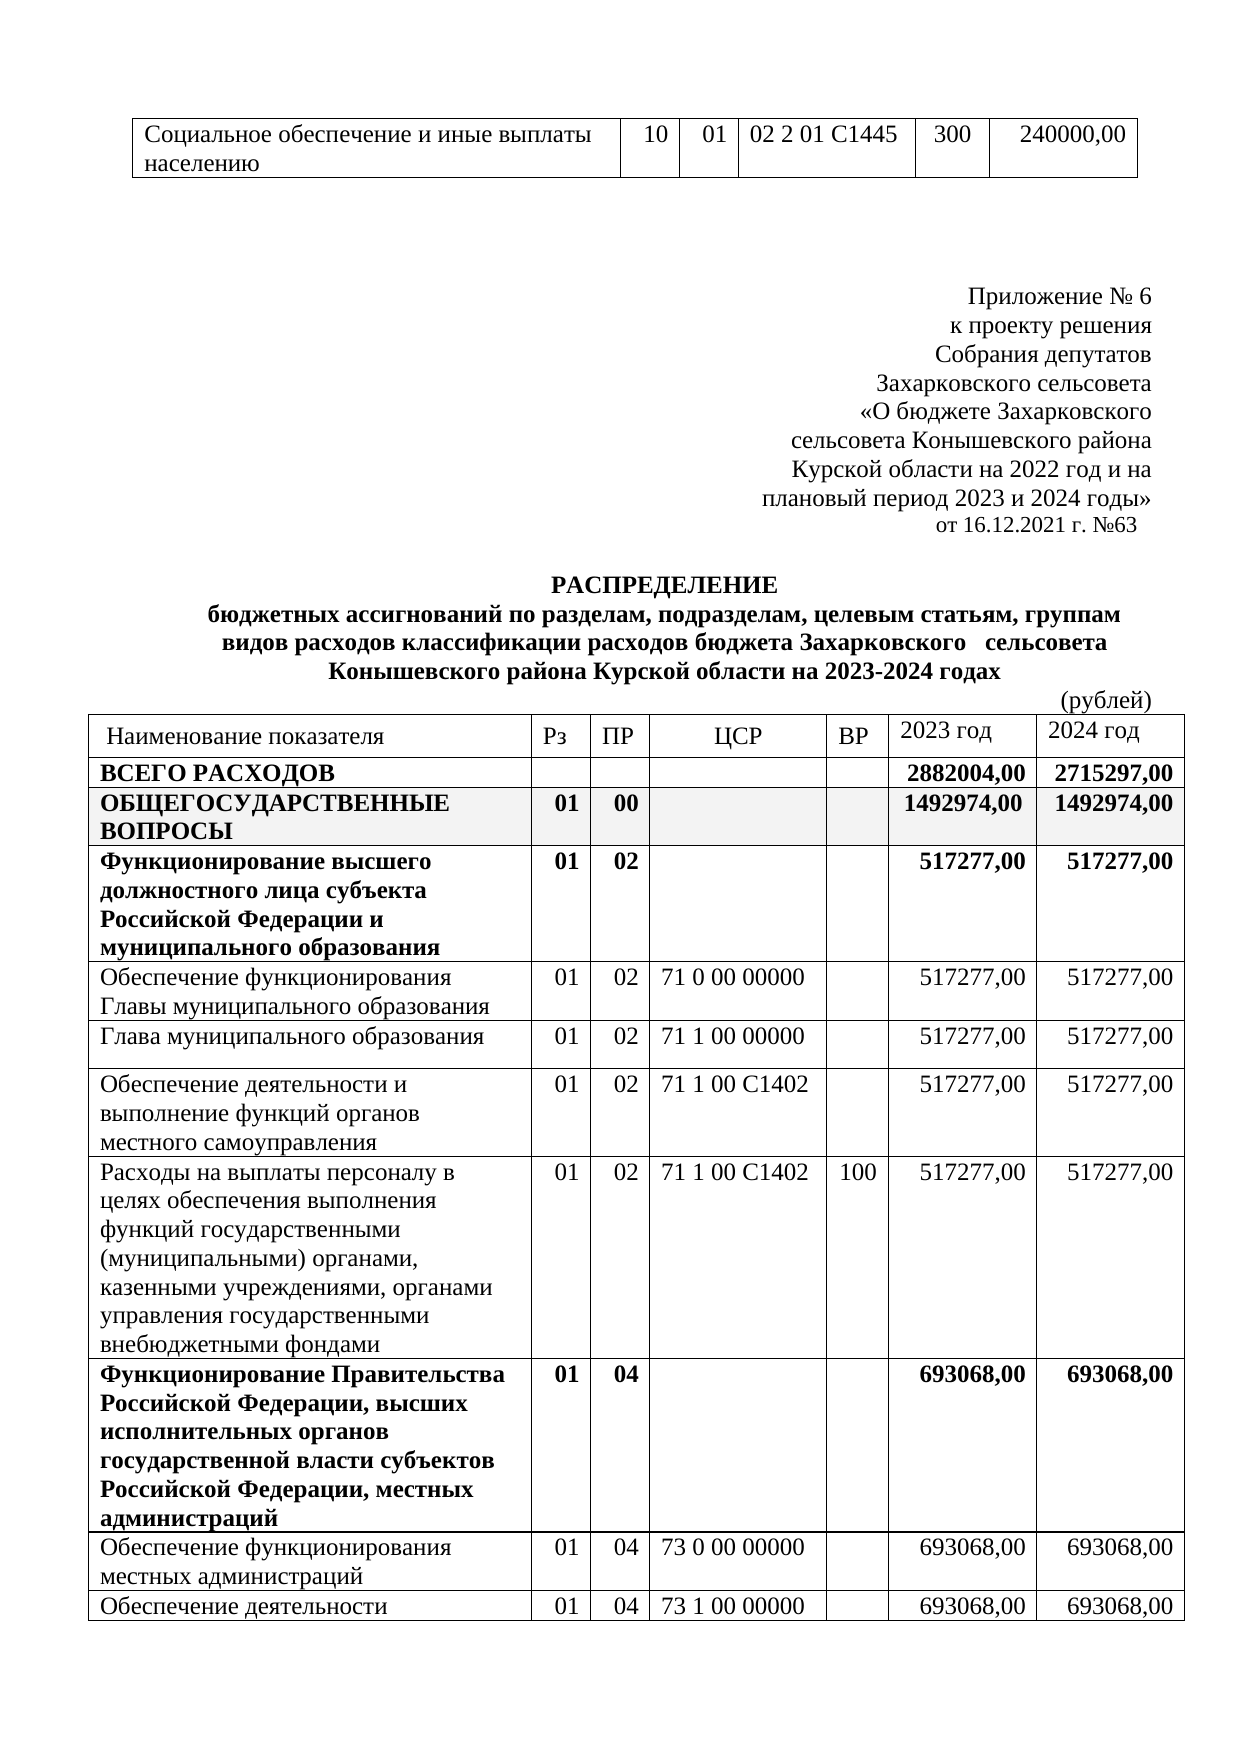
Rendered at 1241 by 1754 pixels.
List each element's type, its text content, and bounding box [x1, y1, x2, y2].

table_cell 73 0 00 00000 [650, 1533, 826, 1590]
table_cell 02 [591, 1069, 649, 1156]
table_cell 693068,00 [1037, 1533, 1184, 1590]
table_header ПР [591, 715, 649, 757]
table_cell 240000,00 [990, 119, 1137, 177]
table_cell [650, 1359, 826, 1531]
table_cell Обеспечение деятельности и выполнение функций органов местного самоуправления [89, 1069, 531, 1156]
table_cell [827, 1533, 888, 1590]
table_cell 02 [591, 1157, 649, 1358]
table_cell 517277,00 [889, 846, 1036, 961]
table_cell 01 [532, 1359, 590, 1531]
table_cell 01 [680, 119, 738, 177]
text РАСПРЕДЕЛЕНИЕ [177, 570, 1152, 599]
table_cell 04 [591, 1591, 649, 1620]
table_cell 02 [591, 1021, 649, 1068]
table_cell ОБЩЕГОСУДАРСТВЕННЫЕ ВОПРОСЫ [89, 788, 531, 845]
table_cell [827, 758, 888, 787]
table_cell [827, 846, 888, 961]
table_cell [89, 1591, 531, 1620]
table_cell 01 [532, 1533, 590, 1590]
table_cell 04 [591, 1533, 649, 1590]
table_cell 01 [532, 1591, 590, 1620]
table_cell 00 [591, 788, 649, 845]
table_header 2023 год [889, 715, 1036, 757]
table_cell 300 [916, 119, 989, 177]
table_cell Функционирование Правительства Российской Федерации, высших исполнительных органов государственной власти субъектов Российской Федерации, местных администраций [89, 1359, 531, 1531]
text (рублей) [177, 685, 1152, 714]
text сельсовета Конышевского района [177, 425, 1152, 454]
text Курской области на 2022 год и на плановый период 2023 и 2024 годы» [177, 454, 1152, 511]
table_cell [650, 846, 826, 961]
table_header Наименование показателя [89, 715, 531, 757]
table_cell 01 [532, 962, 590, 1020]
table_cell 100 [827, 1157, 888, 1358]
table_cell 2882004,00 [889, 758, 1036, 787]
table_cell 1492974,00 [889, 788, 1036, 845]
table_header ЦСР [650, 715, 826, 757]
table_cell [827, 1021, 888, 1068]
table_cell Глава муниципального образования [89, 1021, 531, 1068]
table_cell 01 [532, 1021, 590, 1068]
table_header Рз [532, 715, 590, 757]
table_cell 01 [532, 1069, 590, 1156]
text Собрания депутатов [177, 339, 1152, 368]
table_cell 01 [532, 1157, 590, 1358]
table_cell 71 1 00 С1402 [650, 1069, 826, 1156]
table_cell [591, 758, 649, 787]
text Приложение № 6 [177, 281, 1152, 310]
table_cell 73 1 00 00000 [650, 1591, 826, 1620]
table_cell ВСЕГО РАСХОДОВ [89, 758, 531, 787]
table_cell 71 1 00 С1402 [650, 1157, 826, 1358]
table_header ВР [827, 715, 888, 757]
table_cell 2715297,00 [1037, 758, 1184, 787]
text Захарковского сельсовета [177, 368, 1152, 396]
table_cell 04 [591, 1359, 649, 1531]
table_cell 517277,00 [1037, 962, 1184, 1020]
table_cell [650, 758, 826, 787]
table_cell 517277,00 [889, 962, 1036, 1020]
table_cell 517277,00 [1037, 1069, 1184, 1156]
table_cell 517277,00 [1037, 1021, 1184, 1068]
table_cell 517277,00 [889, 1069, 1036, 1156]
table_cell 693068,00 [889, 1533, 1036, 1590]
text бюджетных ассигнований по разделам, подразделам, целевым статьям, группам видов расходов классификации расходов бюджета Захарковского сельсовета Конышевского района Курской области на 2023-2024 годах [177, 599, 1152, 685]
table_cell 693068,00 [889, 1591, 1036, 1620]
table_cell 71 0 00 00000 [650, 962, 826, 1020]
table_cell 517277,00 [889, 1021, 1036, 1068]
text «О бюджете Захарковского [177, 396, 1152, 425]
table_cell 01 [532, 788, 590, 845]
table_cell [827, 1359, 888, 1531]
table_cell [827, 1591, 888, 1620]
table_cell [650, 788, 826, 845]
table_cell 693068,00 [1037, 1591, 1184, 1620]
table_cell 02 2 01 С1445 [739, 119, 915, 177]
table_cell 1492974,00 [1037, 788, 1184, 845]
table_cell Социальное обеспечение и иные выплаты населению [133, 119, 620, 177]
table_cell 693068,00 [889, 1359, 1036, 1531]
table_cell Обеспечение функционирования Главы муниципального образования [89, 962, 531, 1020]
table_cell Обеспечение функционирования местных администраций [89, 1533, 531, 1590]
table_cell 10 [621, 119, 679, 177]
table_cell 71 1 00 00000 [650, 1021, 826, 1068]
table_cell Функционирование высшего должностного лица субъекта Российской Федерации и муниципального образования [89, 846, 531, 961]
table_cell 02 [591, 962, 649, 1020]
table_cell [532, 758, 590, 787]
table_cell 02 [591, 846, 649, 961]
table_cell [827, 962, 888, 1020]
table_cell 517277,00 [1037, 846, 1184, 961]
table_cell [827, 788, 888, 845]
text к проекту решения [177, 310, 1152, 339]
table_cell [827, 1069, 888, 1156]
table_cell 517277,00 [1037, 1157, 1184, 1358]
table_cell 693068,00 [1037, 1359, 1184, 1531]
table_cell 01 [532, 846, 590, 961]
text от 16.12.2021 г. №63 [177, 511, 1137, 538]
table_cell 517277,00 [889, 1157, 1036, 1358]
table_header 2024 год [1037, 715, 1184, 757]
